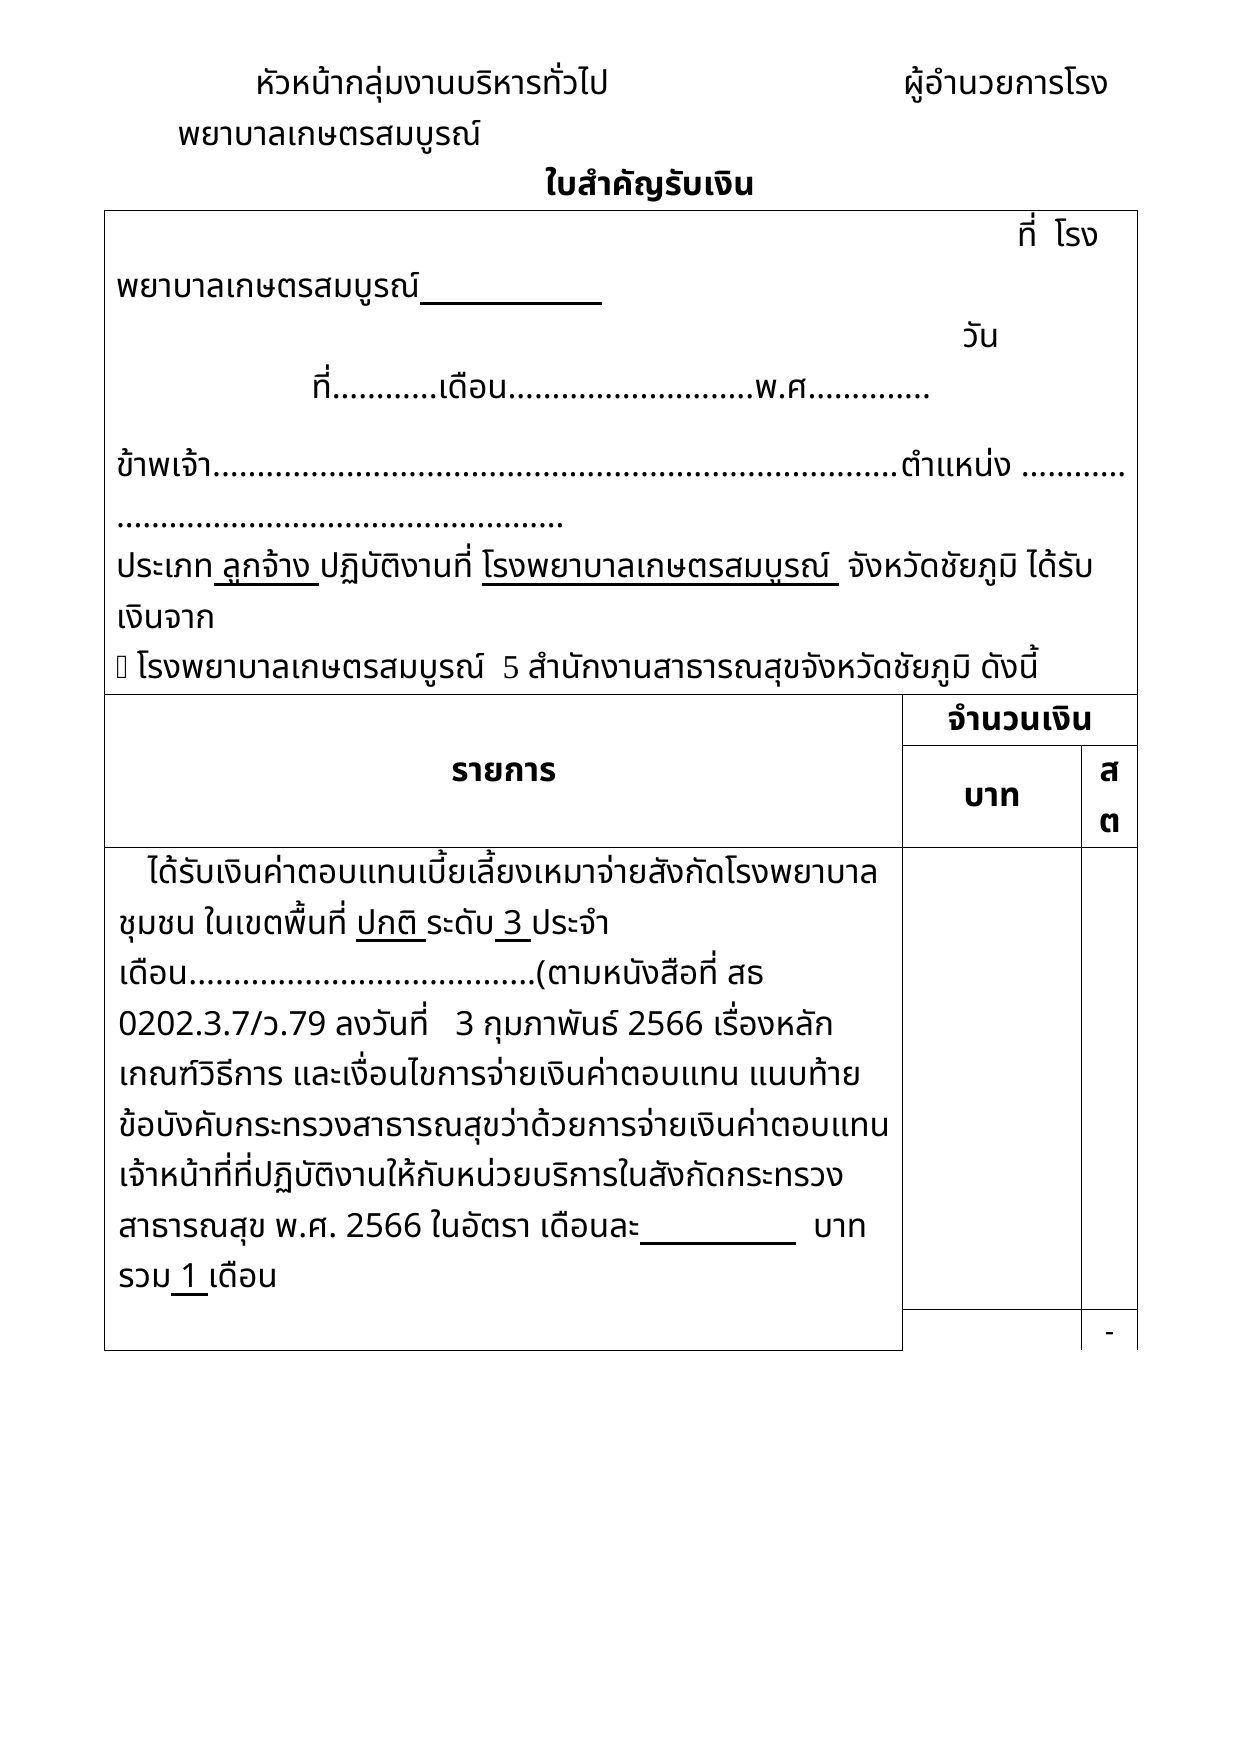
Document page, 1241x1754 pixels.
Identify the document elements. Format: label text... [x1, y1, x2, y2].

table_cell [903, 848, 1081, 1309]
table_cell จำนวนเงิน [903, 695, 1137, 745]
text ใบสำคัญรับเงิน [177, 160, 1122, 210]
table_header ที่ โรงพยาบาลเกษตรสมบูรณ์ วันที่………...เดือน……………..………..พ.ศ………….. ข้าพเจ้า.............................................................................ตำแหน่ง ………………………………………….…..……… ประเภท ลูกจ้าง ปฏิบัติงานที่ โรงพยาบาลเกษตรสมบูรณ์ จังหวัดชัยภูมิ ได้รับเงินจาก โรงพยาบาลเกษตรสมบูรณ์ สำนักงานสาธารณสุขจังหวัดชัยภูมิ ดังนี้ [105, 211, 1137, 694]
table_cell สต [1082, 746, 1137, 847]
table_cell [1082, 848, 1137, 1309]
table_cell [903, 1310, 1081, 1350]
text หัวหน้ากลุ่มงานบริหารทั่วไป ผู้อำนวยการโรงพยาบาลเกษตรสมบูรณ์ [177, 59, 1122, 160]
table_cell - [1082, 1310, 1137, 1350]
table_cell ได้รับเงินค่าตอบแทนเบี้ยเลี้ยงเหมาจ่ายสังกัดโรงพยาบาลชุมชน ในเขตพื้นที่ ปกติ ระดับ 3 ประจำเดือน.......................................(ตามหนังสือที่ สธ 0202.3.7/ว.79 ลงวันที่ 3 กุมภาพันธ์ 2566 เรื่องหลักเกณฑ์วิธีการ และเงื่อนไขการจ่ายเงินค่าตอบแทน แนบท้ายข้อบังคับกระทรวงสาธารณสุขว่าด้วยการจ่ายเงินค่าตอบแทนเจ้าหน้าที่ที่ปฏิบัติงานให้กับหน่วยบริการในสังกัดกระทรวงสาธารณสุข พ.ศ. 2566 ในอัตรา เดือนละ บาท รวม 1 เดือน ปีที่ 1 – ปีที่ 3 ปีที่ 4 – ปีที่ 10 ปีที่ 11 ขึ้นไป **ใบอนุญาตเลขที่................................... ตั้งแต่ วันที่............................................................ หมดอายุ วันที่.......................................................... รวม จำนวนเงินตัวอักษร (……..…………………………………………………) (ลงชื่อ)…………………….………………………..ผู้รับเงิน (…….…………………..……………………......) (ลงชื่อ)………………………..……..…………….ผู้จ่ายเงิน (นายสันติ ไกรโคกสูง) [105, 848, 902, 1350]
table_cell รายการ [105, 695, 902, 847]
table_cell บาท [903, 746, 1081, 847]
